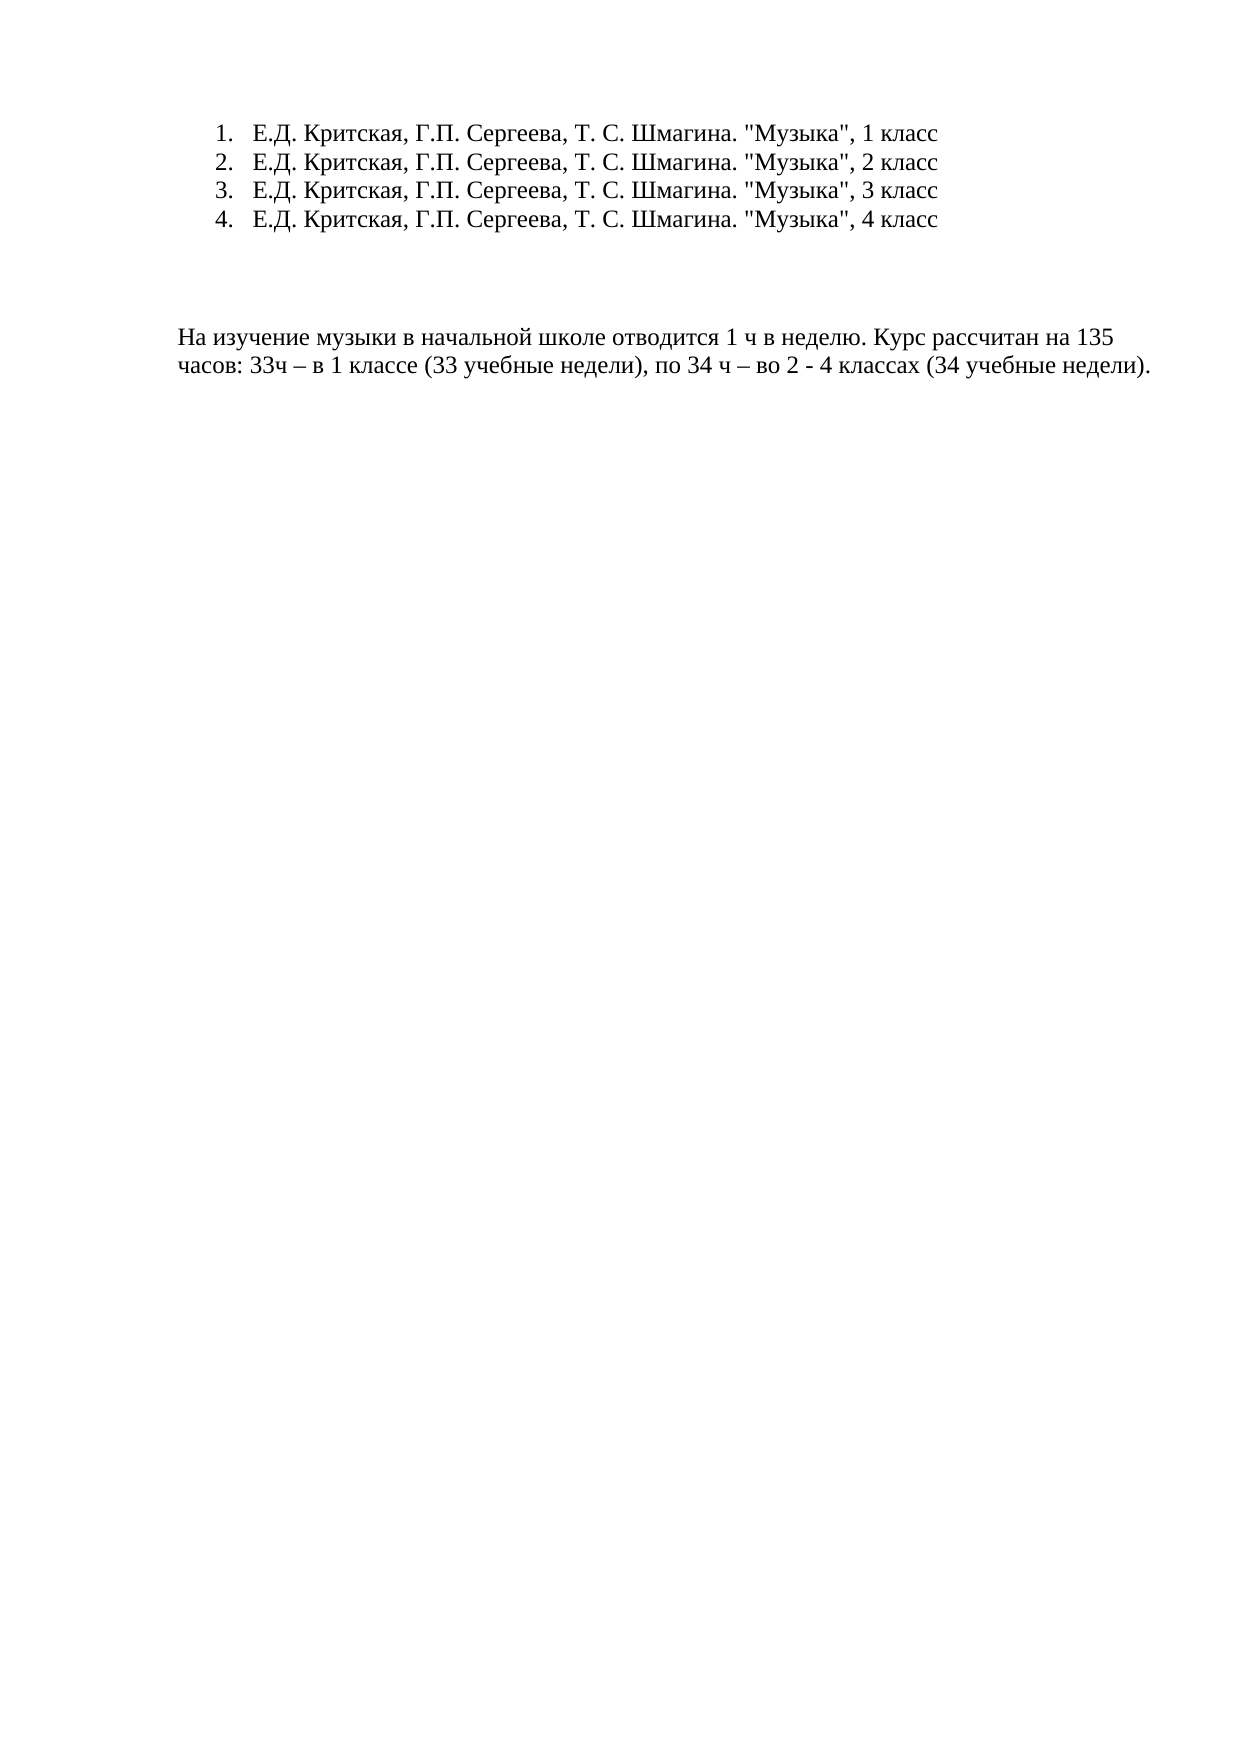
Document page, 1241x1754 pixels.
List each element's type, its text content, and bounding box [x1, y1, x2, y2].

list Е.Д. Критская, Г.П. Сергеева, Т. С. Шмагина. "Музыка", 3 класс [215, 176, 1152, 204]
list Е.Д. Критская, Г.П. Сергеева, Т. С. Шмагина. "Музыка", 4 класс [215, 204, 1152, 233]
list Е.Д. Критская, Г.П. Сергеева, Т. С. Шмагина. "Музыка", 2 класс [215, 147, 1152, 176]
list Е.Д. Критская, Г.П. Сергеева, Т. С. Шмагина. "Музыка", 1 класс [215, 118, 1152, 147]
text На изучение музыки в начальной школе отводится 1 ч в неделю. Курс рассчитан на 135 часов: 33ч – в 1 классе (33 учебные недели), по 34 ч – во 2 - 4 классах (34 учебные недели). [177, 322, 1152, 379]
